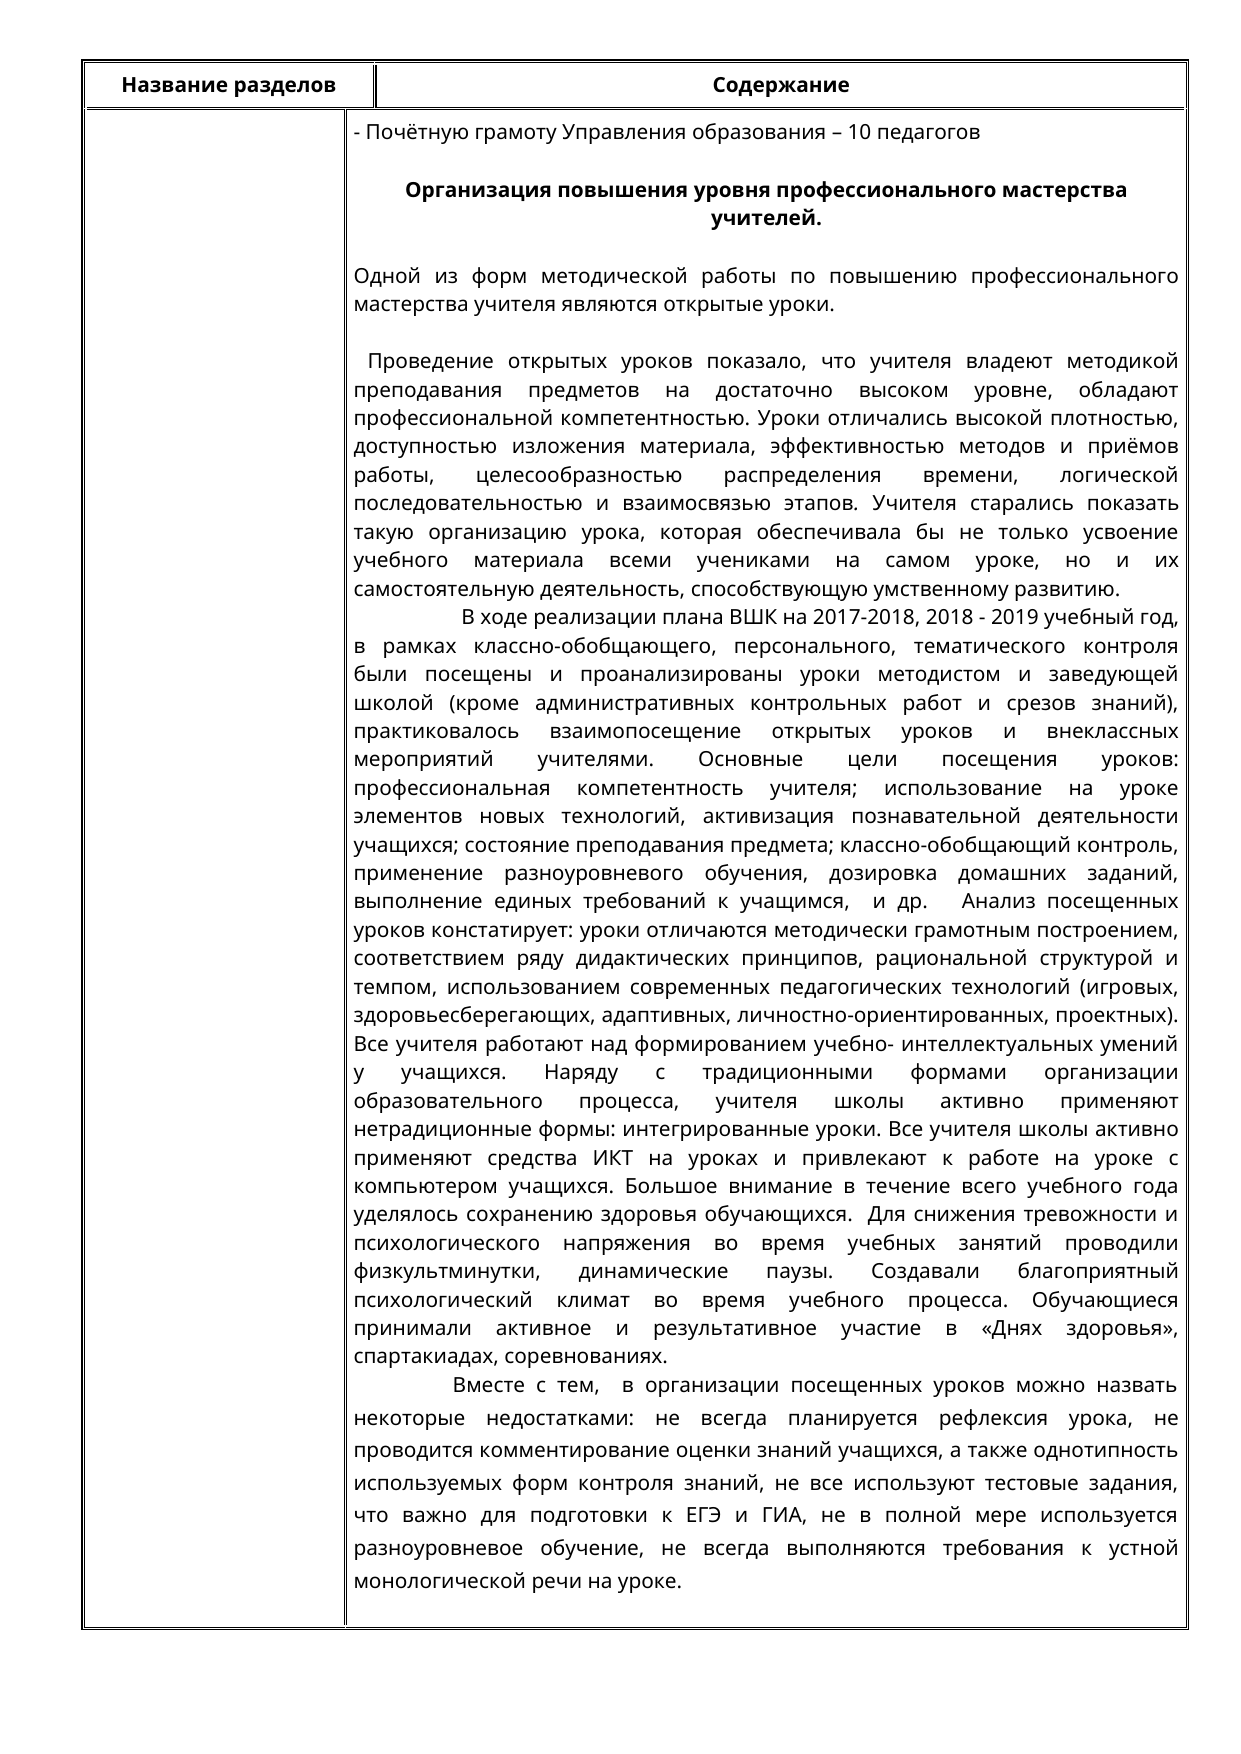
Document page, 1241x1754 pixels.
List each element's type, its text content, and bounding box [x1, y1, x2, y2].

table_header Содержание [375, 63, 1186, 106]
table_header Название разделов [85, 61, 375, 106]
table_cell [85, 106, 346, 1627]
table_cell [346, 106, 1186, 1627]
